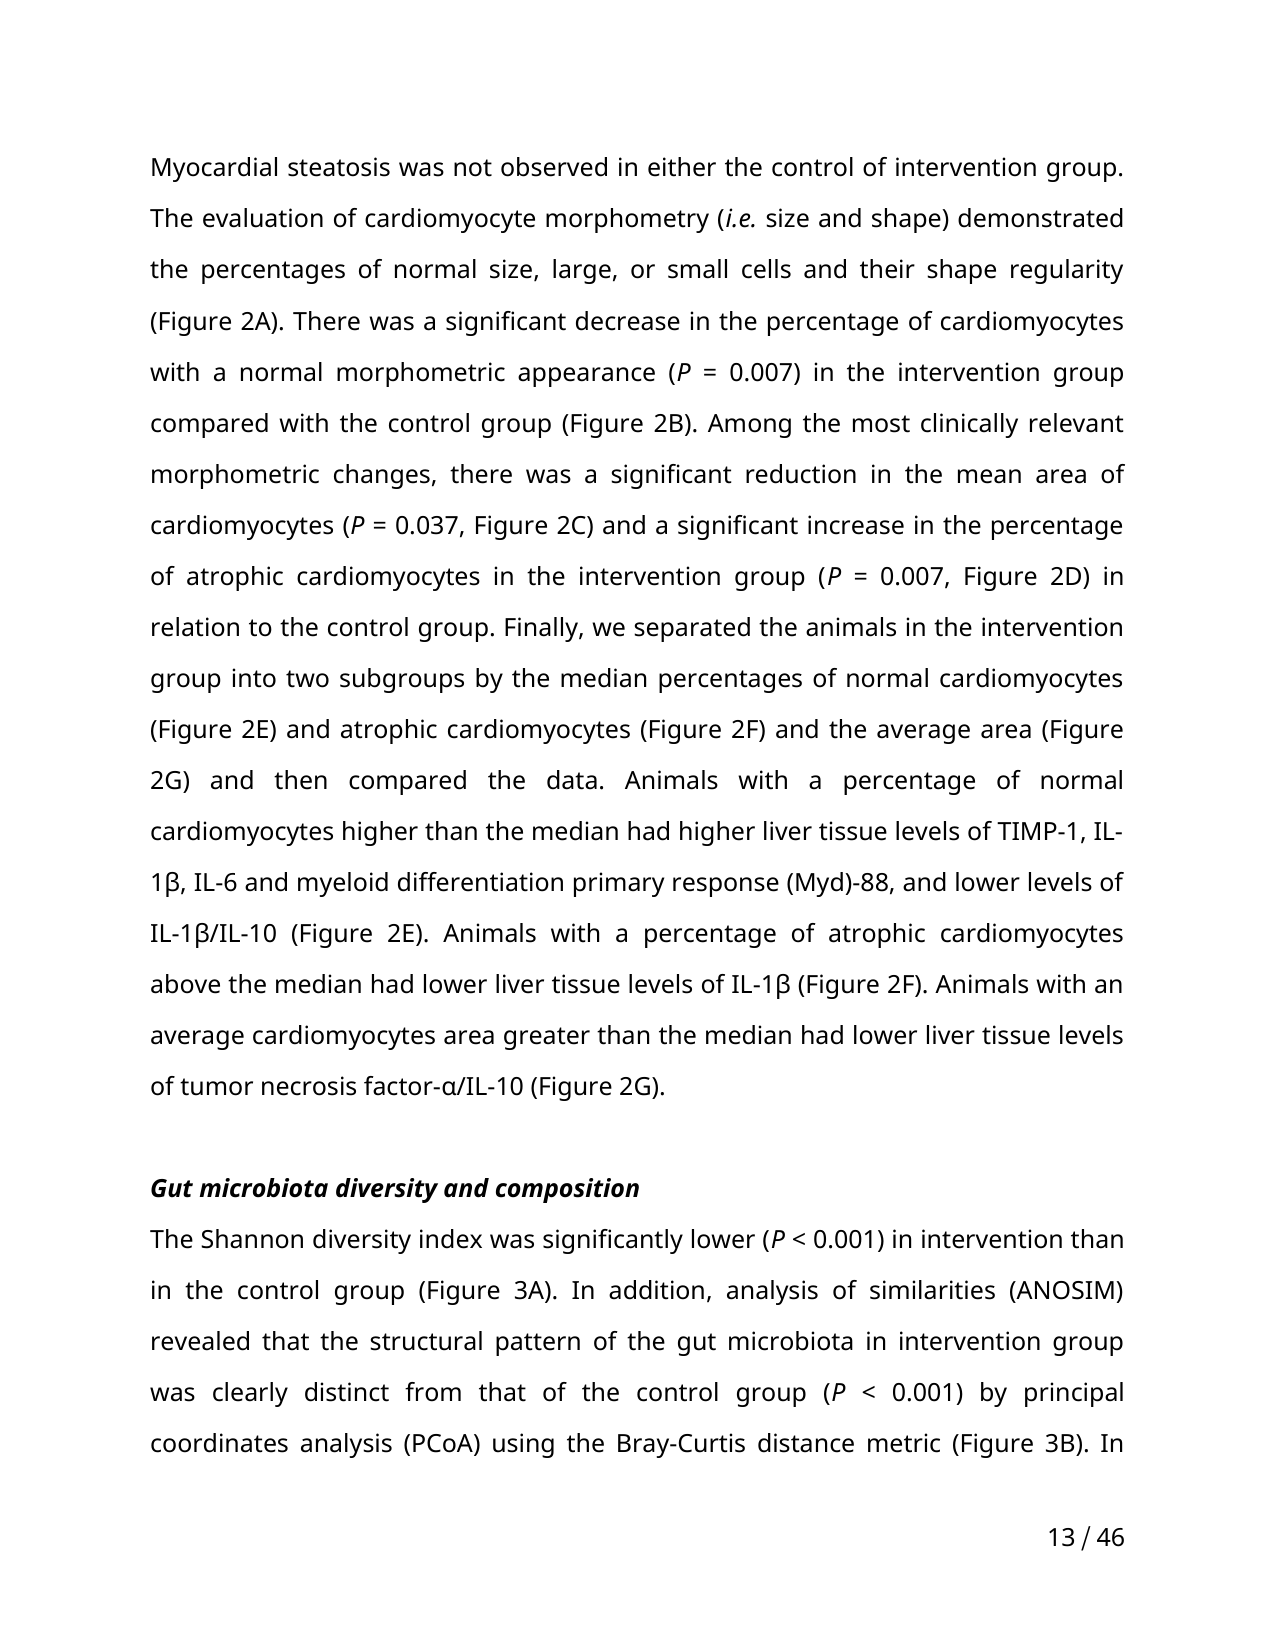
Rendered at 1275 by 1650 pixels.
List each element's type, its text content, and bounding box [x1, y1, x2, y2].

text Gut microbiota diversity and composition [150, 1171, 1125, 1205]
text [150, 1222, 1125, 1460]
text Myocardial steatosis was not observed in either the control of intervention group. The evaluation of cardiomyocyte morphometry (i.e. size and shape) demonstrated the percentages of normal size, large, or small cells and their shape regularity (Figure 2A). There was a significant decrease in the percentage of cardiomyocytes with a normal morphometric appearance (P = 0.007) in the intervention group compared with the control group (Figure 2B). Among the most clinically relevant morphometric changes, there was a significant reduction in the mean area of cardiomyocytes (P = 0.037, Figure 2C) and a significant increase in the percentage of atrophic cardiomyocytes in the intervention group (P = 0.007, Figure 2D) in relation to the control group. Finally, we separated the animals in the intervention group into two subgroups by the median percentages of normal cardiomyocytes (Figure 2E) and atrophic cardiomyocytes (Figure 2F) and the average area (Figure 2G) and then compared the data. Animals with a percentage of normal cardiomyocytes higher than the median had higher liver tissue levels of TIMP-1, IL-1β, IL-6 and myeloid differentiation primary response (Myd)-88, and lower levels of IL-1β/IL-10 (Figure 2E). Animals with a percentage of atrophic cardiomyocytes above the median had lower liver tissue levels of IL-1β (Figure 2F). Animals with an average cardiomyocytes area greater than the median had lower liver tissue levels of tumor necrosis factor-α/IL-10 (Figure 2G). [150, 150, 1125, 1103]
